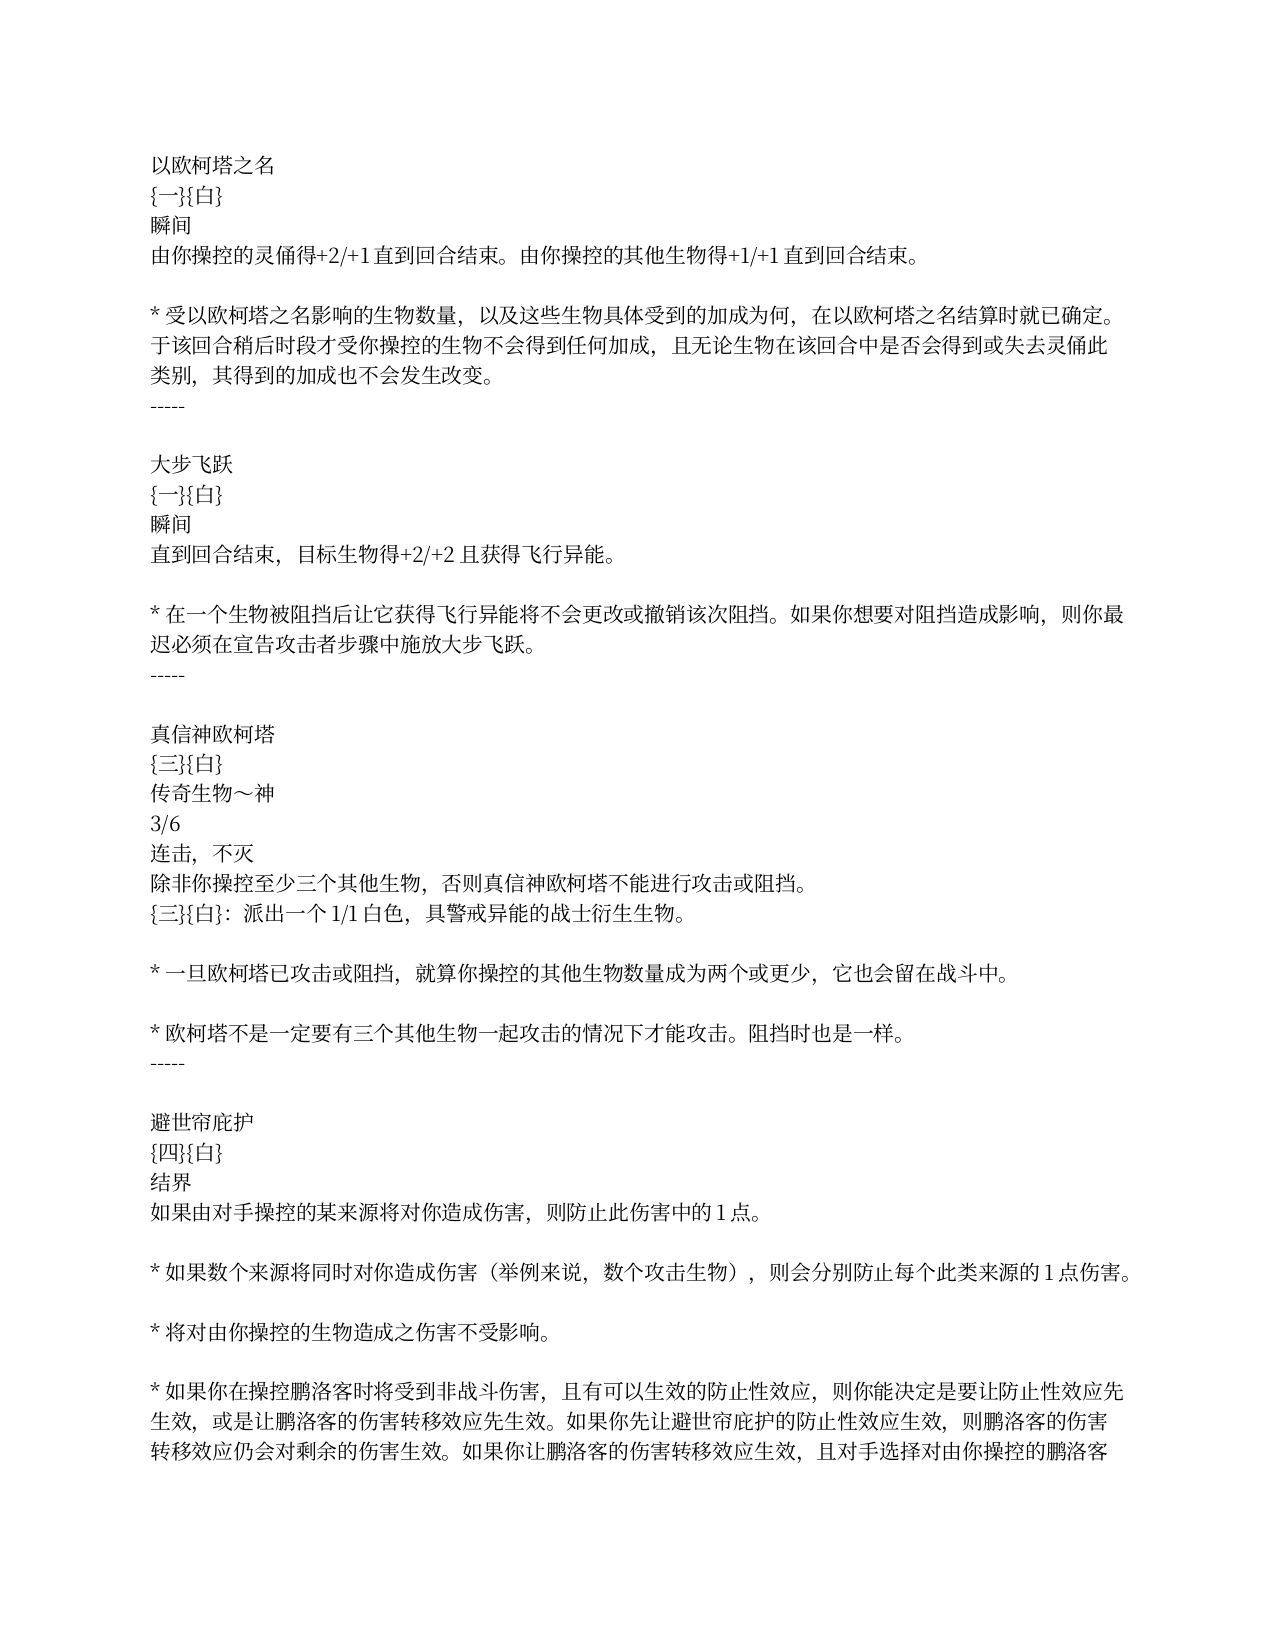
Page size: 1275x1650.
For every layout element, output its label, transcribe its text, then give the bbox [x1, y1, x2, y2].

text 真信神欧柯塔 {三}{白} 传奇生物～神 3/6 连击，不灭 除非你操控至少三个其他生物，否则真信神欧柯塔不能进行攻击或阻挡。 {三}{白}：派出一个1/1白色，具警戒异能的战士衍生生物。 * 一旦欧柯塔已攻击或阻挡，就算你操控的其他生物数量成为两个或更少，它也会留在战斗中。 * 欧柯塔不是一定要有三个其他生物一起攻击的情况下才能攻击。阻挡时也是一样。 ----- [150, 718, 1125, 1077]
text 以欧柯塔之名 {一}{白} 瞬间 由你操控的灵俑得+2/+1直到回合结束。由你操控的其他生物得+1/+1直到回合结束。 * 受以欧柯塔之名影响的生物数量，以及这些生物具体受到的加成为何，在以欧柯塔之名结算时就已确定。于该回合稍后时段才受你操控的生物不会得到任何加成，且无论生物在该回合中是否会得到或失去灵俑此类别，其得到的加成也不会发生改变。 ----- [150, 150, 1125, 419]
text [150, 1107, 1125, 1465]
text 大步飞跃 {一}{白} 瞬间 直到回合结束，目标生物得+2/+2且获得飞行异能。 * 在一个生物被阻挡后让它获得飞行异能将不会更改或撤销该次阻挡。如果你想要对阻挡造成影响，则你最迟必须在宣告攻击者步骤中施放大步飞跃。 ----- [150, 449, 1125, 688]
